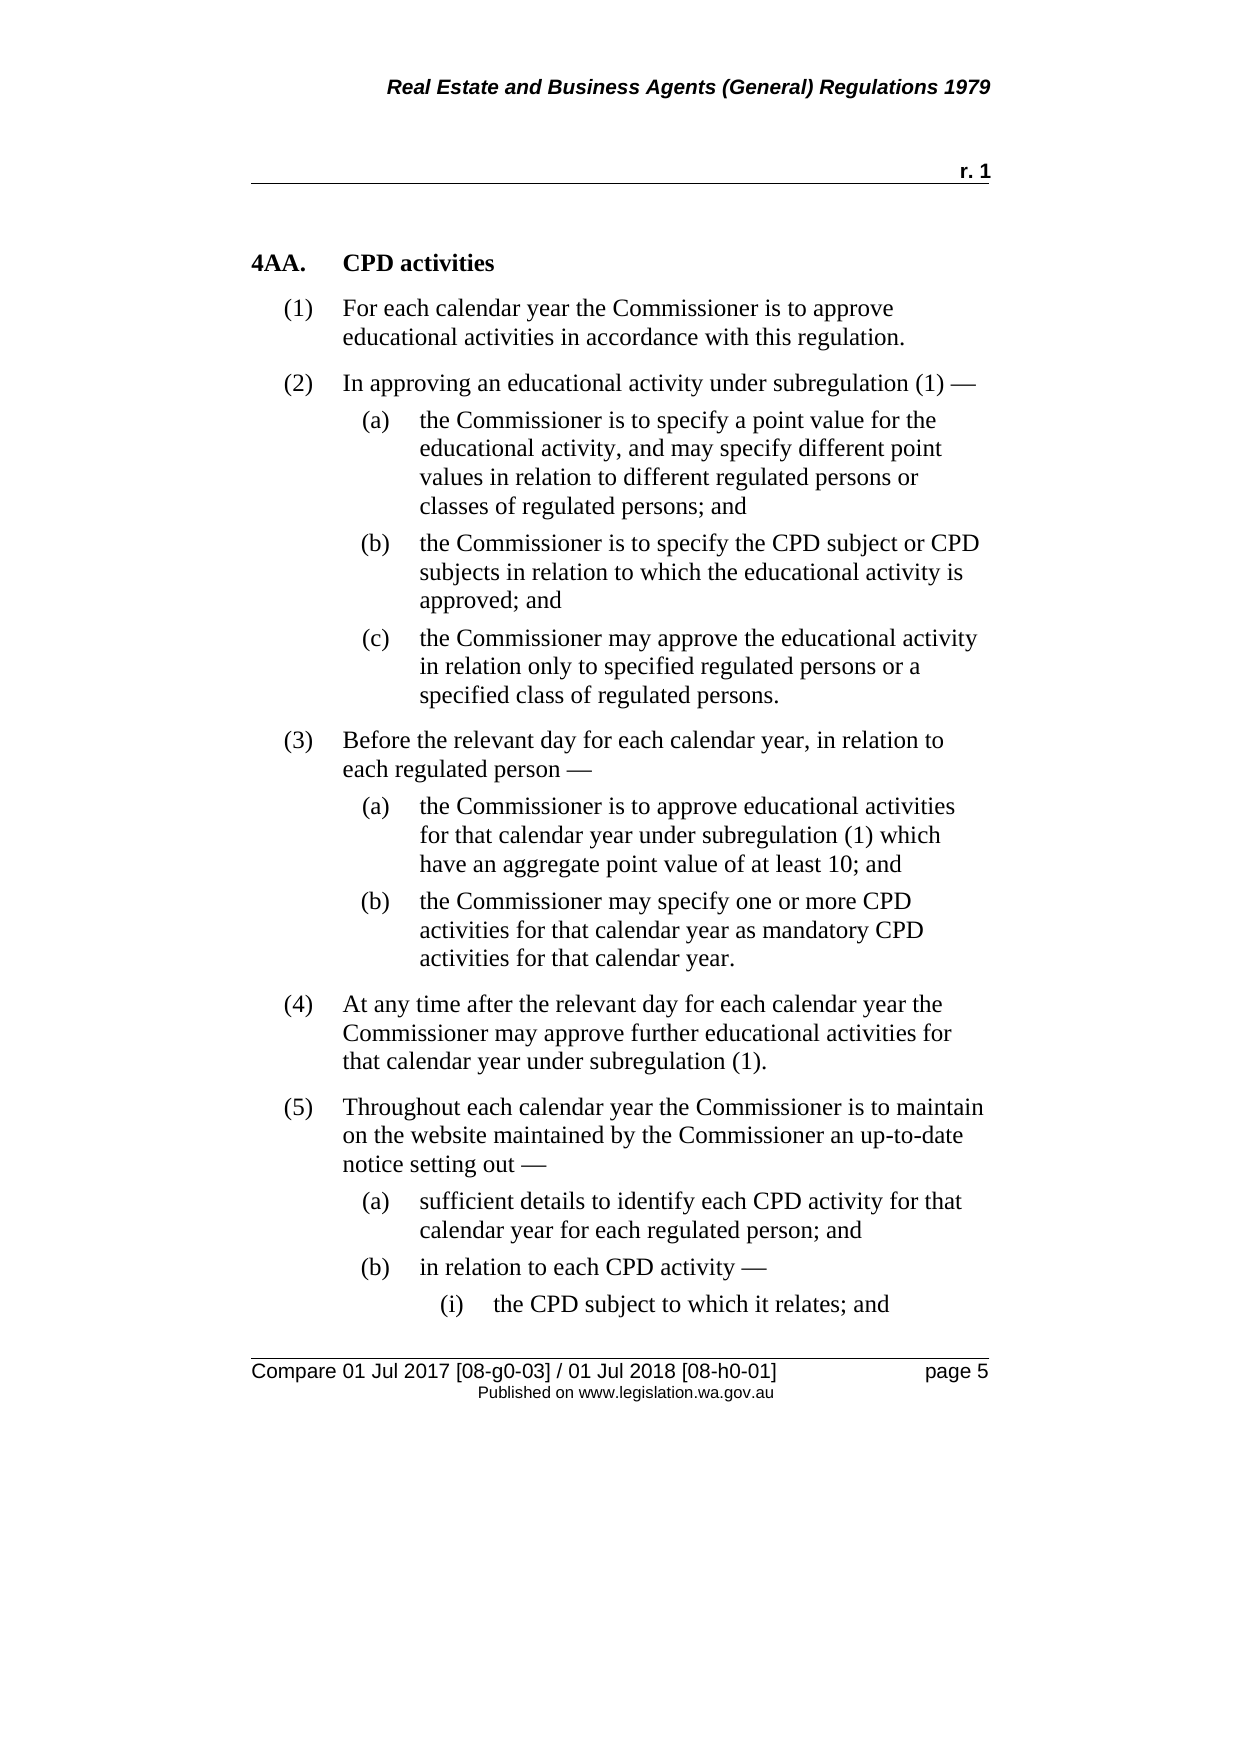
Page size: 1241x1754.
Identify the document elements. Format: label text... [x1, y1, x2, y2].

text (a) the Commissioner is to approve educational activities for that calendar year under subregulation (1) which have an aggregate point value of at least 10; and [251, 791, 989, 878]
text (4) At any time after the relevant day for each calendar year the Commissioner may approve further educational activities for that calendar year under subregulation (1). [251, 989, 989, 1075]
subtitle 4AA. CPD activities [251, 248, 989, 277]
text (b) the Commissioner may specify one or more CPD activities for that calendar year as mandatory CPD activities for that calendar year. [251, 886, 989, 972]
text (c) the Commissioner may approve the educational activity in relation only to specified regulated persons or a specified class of regulated persons. [251, 623, 989, 709]
text (b) the Commissioner is to specify the CPD subject or CPD subjects in relation to which the educational activity is approved; and [251, 528, 989, 614]
text (1) For each calendar year the Commissioner is to approve educational activities in accordance with this regulation. [251, 293, 989, 351]
text (a) sufficient details to identify each CPD activity for that calendar year for each regulated person; and [251, 1186, 989, 1244]
text (3) Before the relevant day for each calendar year, in relation to each regulated person — [251, 726, 989, 783]
text (5) Throughout each calendar year the Commissioner is to maintain on the website maintained by the Commissioner an up-to-date notice setting out — [251, 1092, 989, 1178]
text (a) the Commissioner is to specify a point value for the educational activity, and may specify different point values in relation to different regulated persons or classes of regulated persons; and [251, 405, 989, 520]
text (b) in relation to each CPD activity — [251, 1252, 989, 1281]
text (i) the CPD subject to which it relates; and [251, 1289, 989, 1318]
text (2) In approving an educational activity under subregulation (1) — [251, 368, 989, 396]
